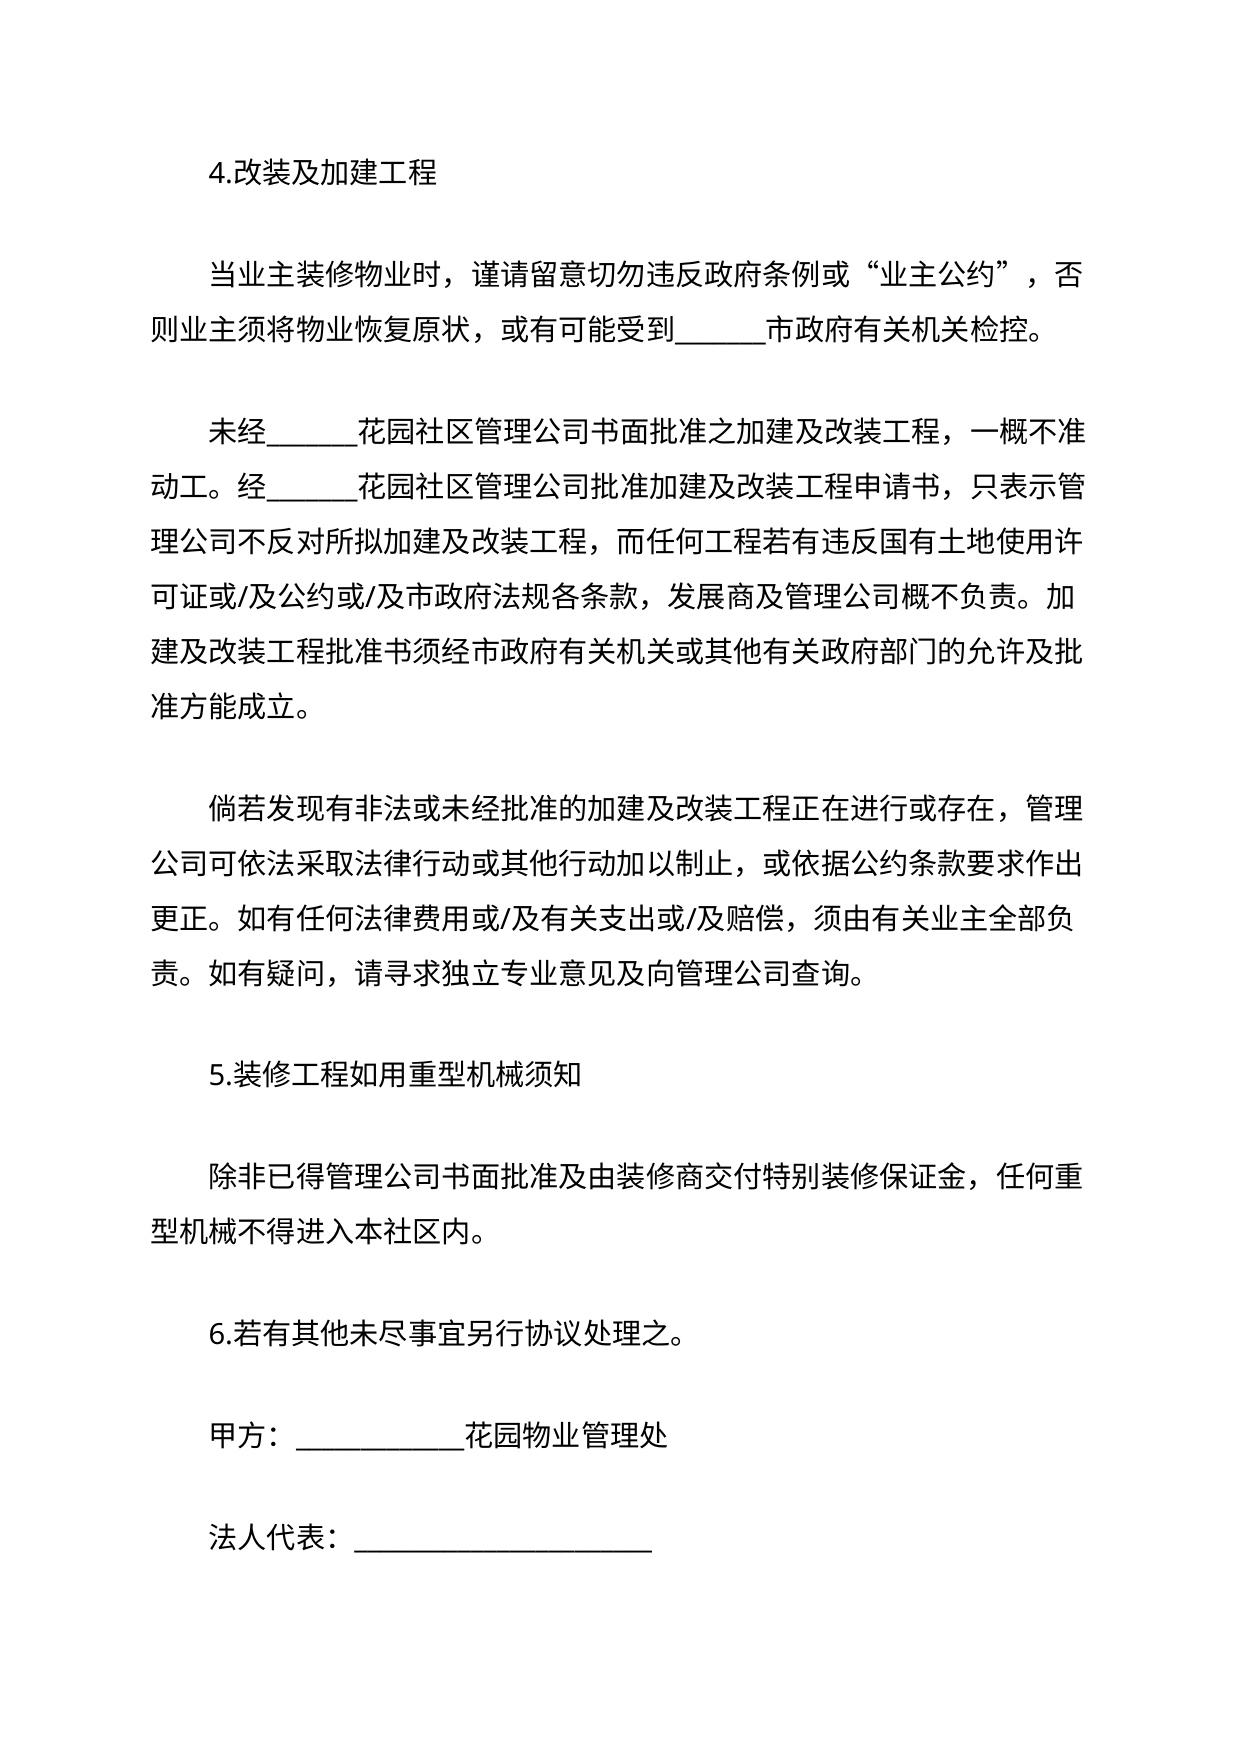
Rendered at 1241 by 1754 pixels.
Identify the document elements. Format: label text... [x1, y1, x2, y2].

text 除非已得管理公司书面批准及由装修商交付特别装修保证金，任何重型机械不得进入本社区内。 [150, 1154, 1090, 1251]
text 5.装修工程如用重型机械须知 [150, 1052, 1090, 1094]
text 法人代表：_______________________ [150, 1514, 1090, 1557]
text 甲方：_____________花园物业管理处 [150, 1413, 1090, 1455]
text 未经_______花园社区管理公司书面批准之加建及改装工程，一概不准动工。经_______花园社区管理公司批准加建及改装工程申请书，只表示管理公司不反对所拟加建及改装工程，而任何工程若有违反国有土地使用许可证或/及公约或/及市政府法规各条款，发展商及管理公司概不负责。加建及改装工程批准书须经市政府有关机关或其他有关政府部门的允许及批准方能成立。 [150, 409, 1090, 726]
text 倘若发现有非法或未经批准的加建及改装工程正在进行或存在，管理公司可依法采取法律行动或其他行动加以制止，或依据公约条款要求作出更正。如有任何法律费用或/及有关支出或/及赔偿，须由有关业主全部负责。如有疑问，请寻求独立专业意见及向管理公司查询。 [150, 785, 1090, 992]
text 4.改装及加建工程 [150, 150, 1090, 192]
text 当业主装修物业时，谨请留意切勿违反政府条例或“业主公约”，否则业主须将物业恢复原状，或有可能受到_______市政府有关机关检控。 [150, 252, 1090, 349]
text 6.若有其他未尽事宜另行协议处理之。 [150, 1311, 1090, 1353]
